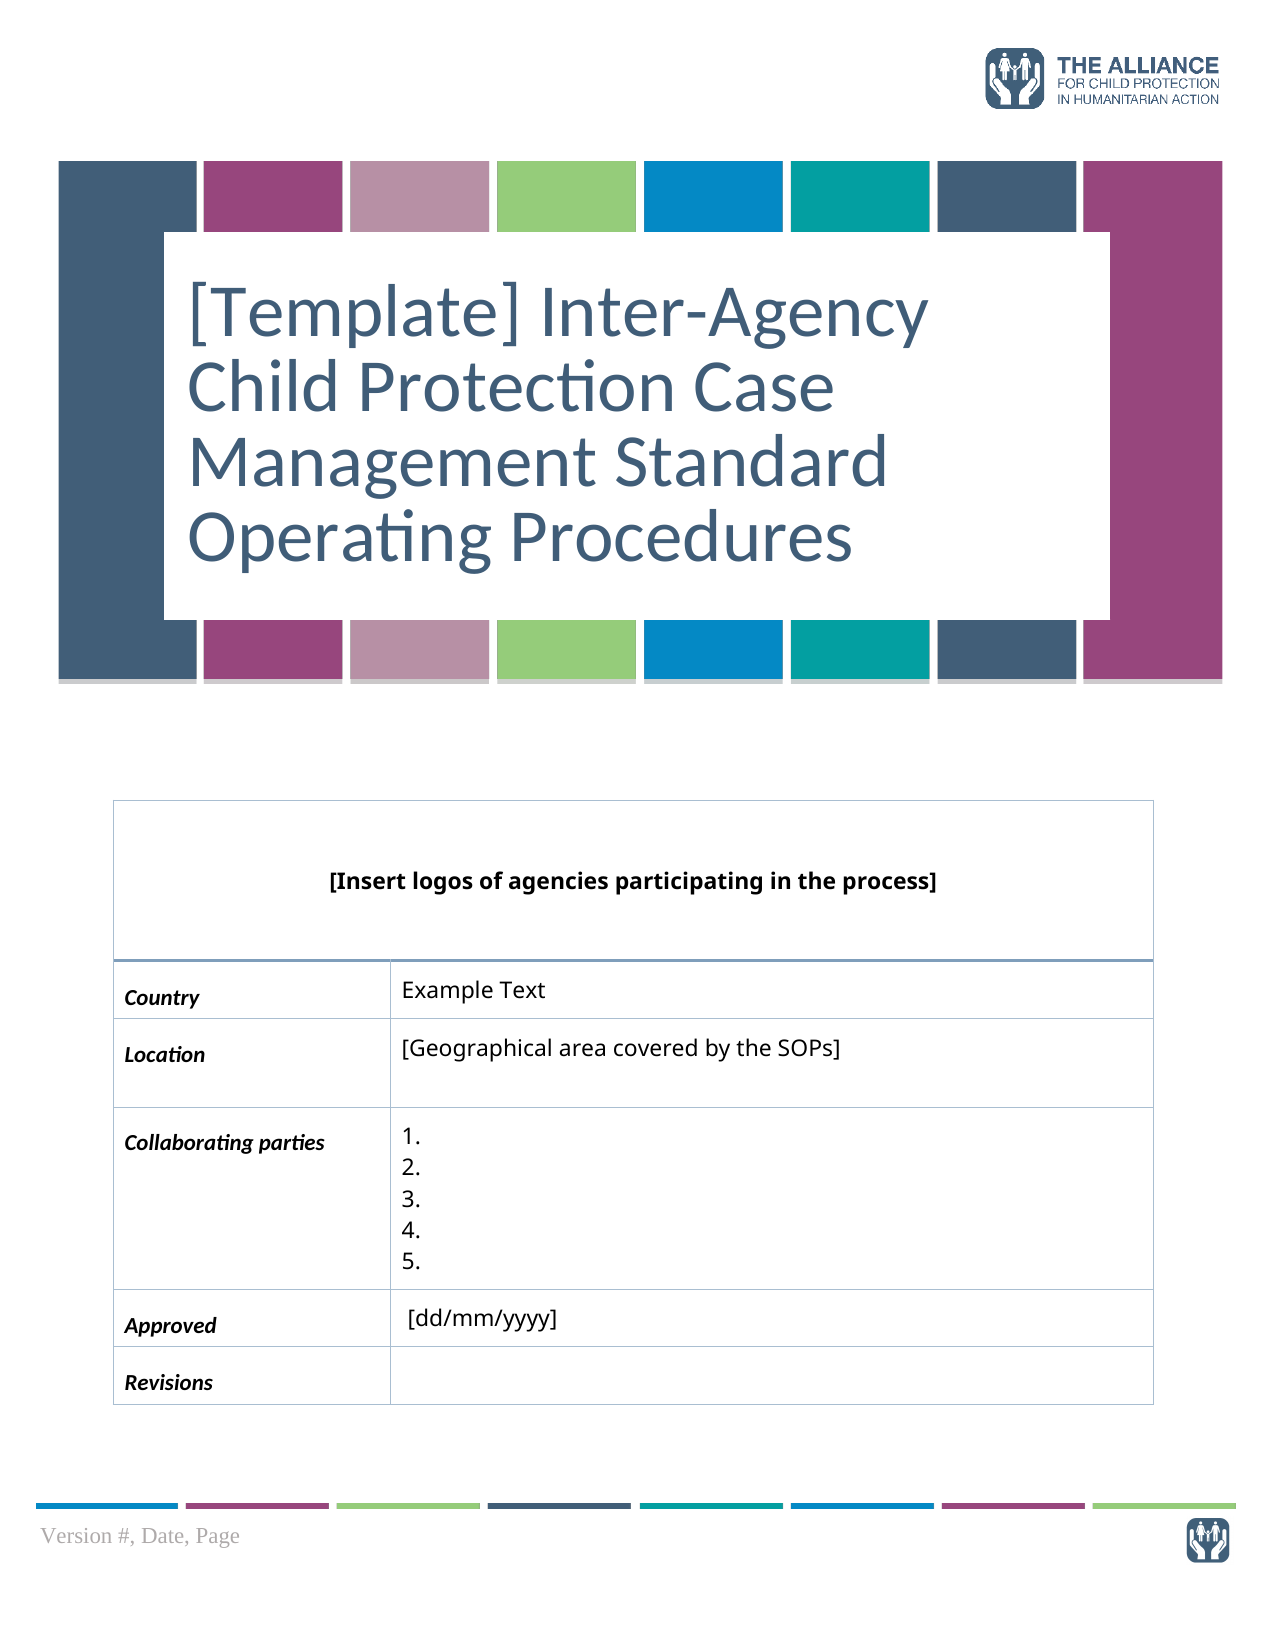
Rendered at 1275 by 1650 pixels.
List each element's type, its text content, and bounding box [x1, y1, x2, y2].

table_cell Revisions [114, 1347, 390, 1403]
table_cell [dd/mm/yyyy] [391, 1290, 1153, 1346]
subtitle [Template] Inter-Agency Child Protection Case Management Standard Operating Procedures [167, 234, 1108, 618]
table_cell 1. 2. 3. 4. 5. [391, 1108, 1153, 1289]
picture [178, 1503, 790, 1509]
table_header [Insert logos of agencies participating in the process] [114, 801, 1153, 959]
table_cell Location [114, 1019, 390, 1107]
table_cell Country [114, 962, 390, 1018]
picture [983, 46, 1223, 112]
picture [934, 1503, 1236, 1509]
picture [58, 161, 1223, 684]
table_cell Example Text [391, 962, 1153, 1018]
table_cell Collaborating parties [114, 1108, 390, 1289]
table_cell Approved [114, 1290, 390, 1346]
picture [1186, 1516, 1234, 1565]
table_cell [Geographical area covered by the SOPs] [391, 1019, 1153, 1107]
table_cell [391, 1347, 1153, 1403]
